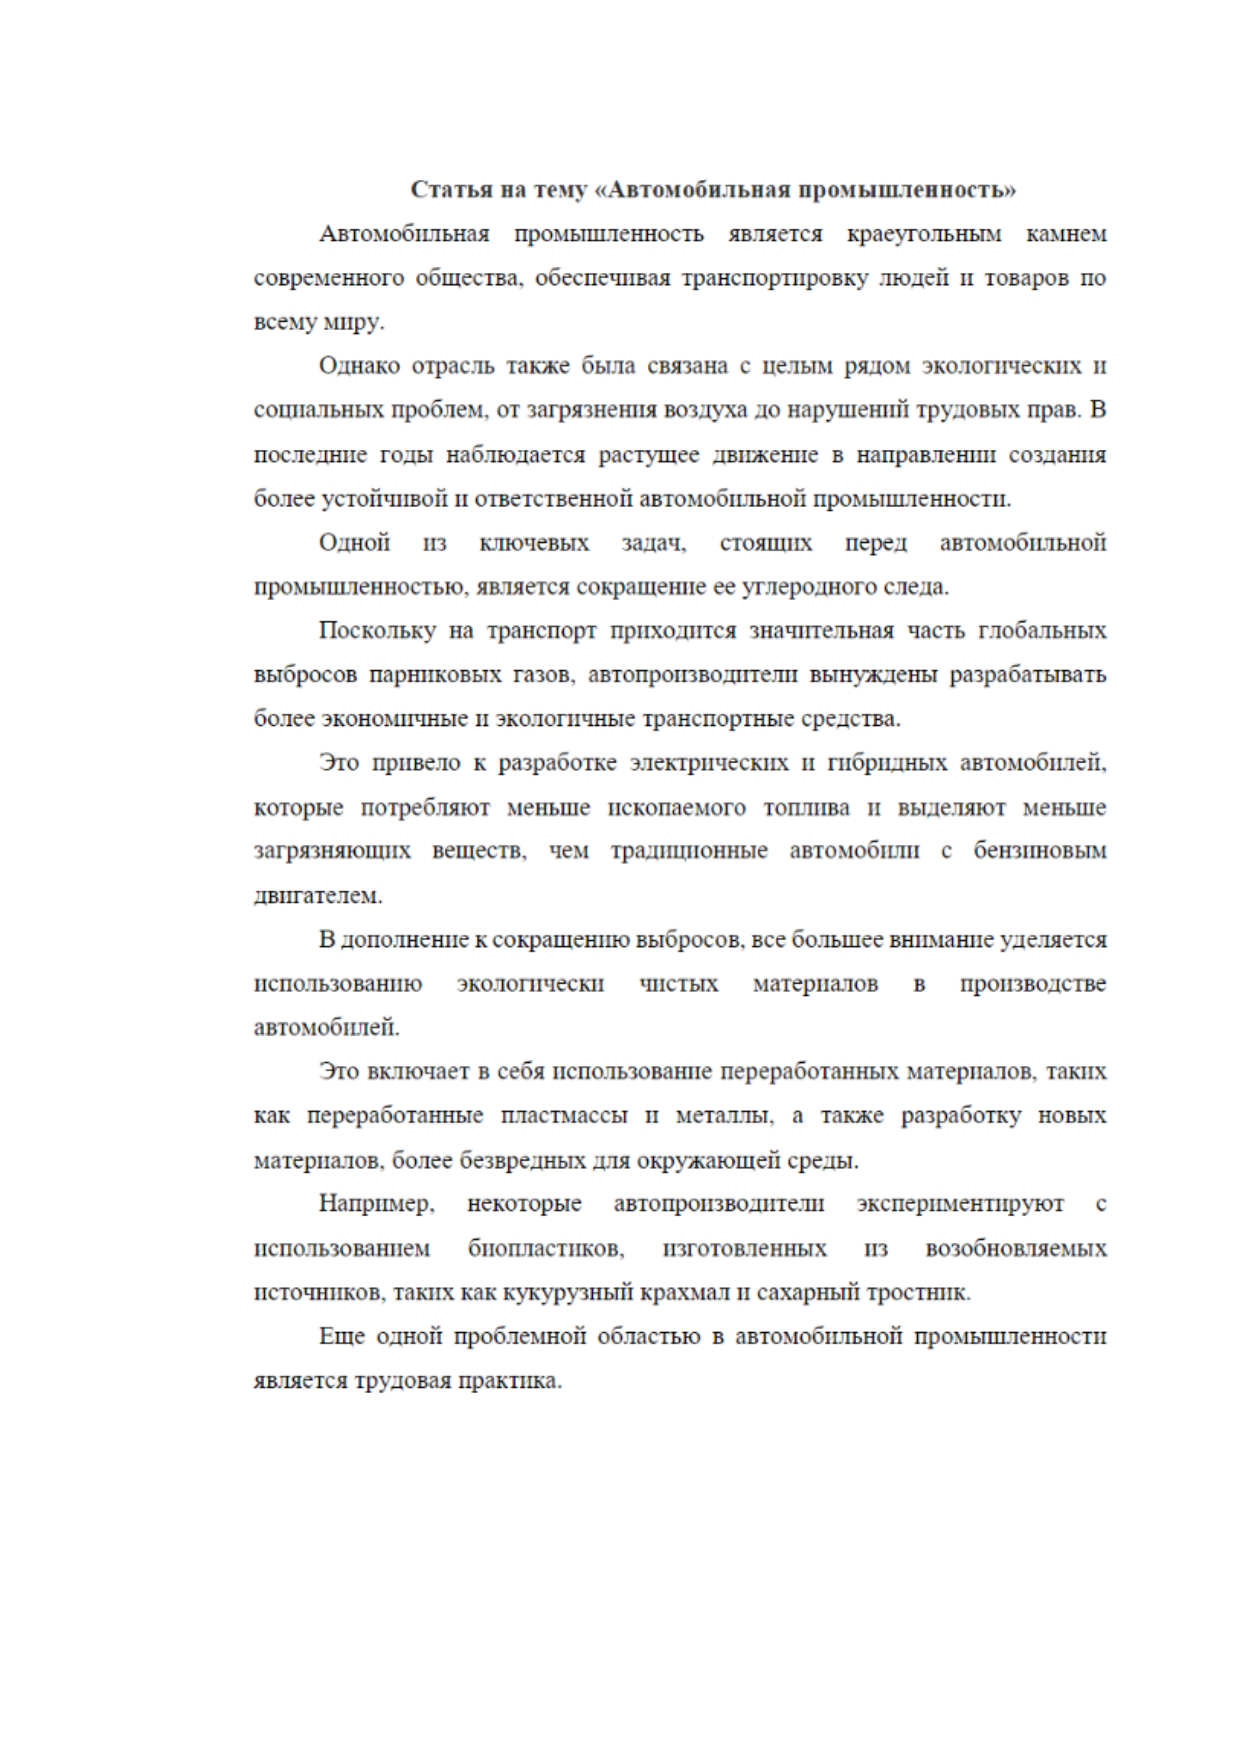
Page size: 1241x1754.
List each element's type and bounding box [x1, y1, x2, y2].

picture [177, 118, 1152, 1454]
